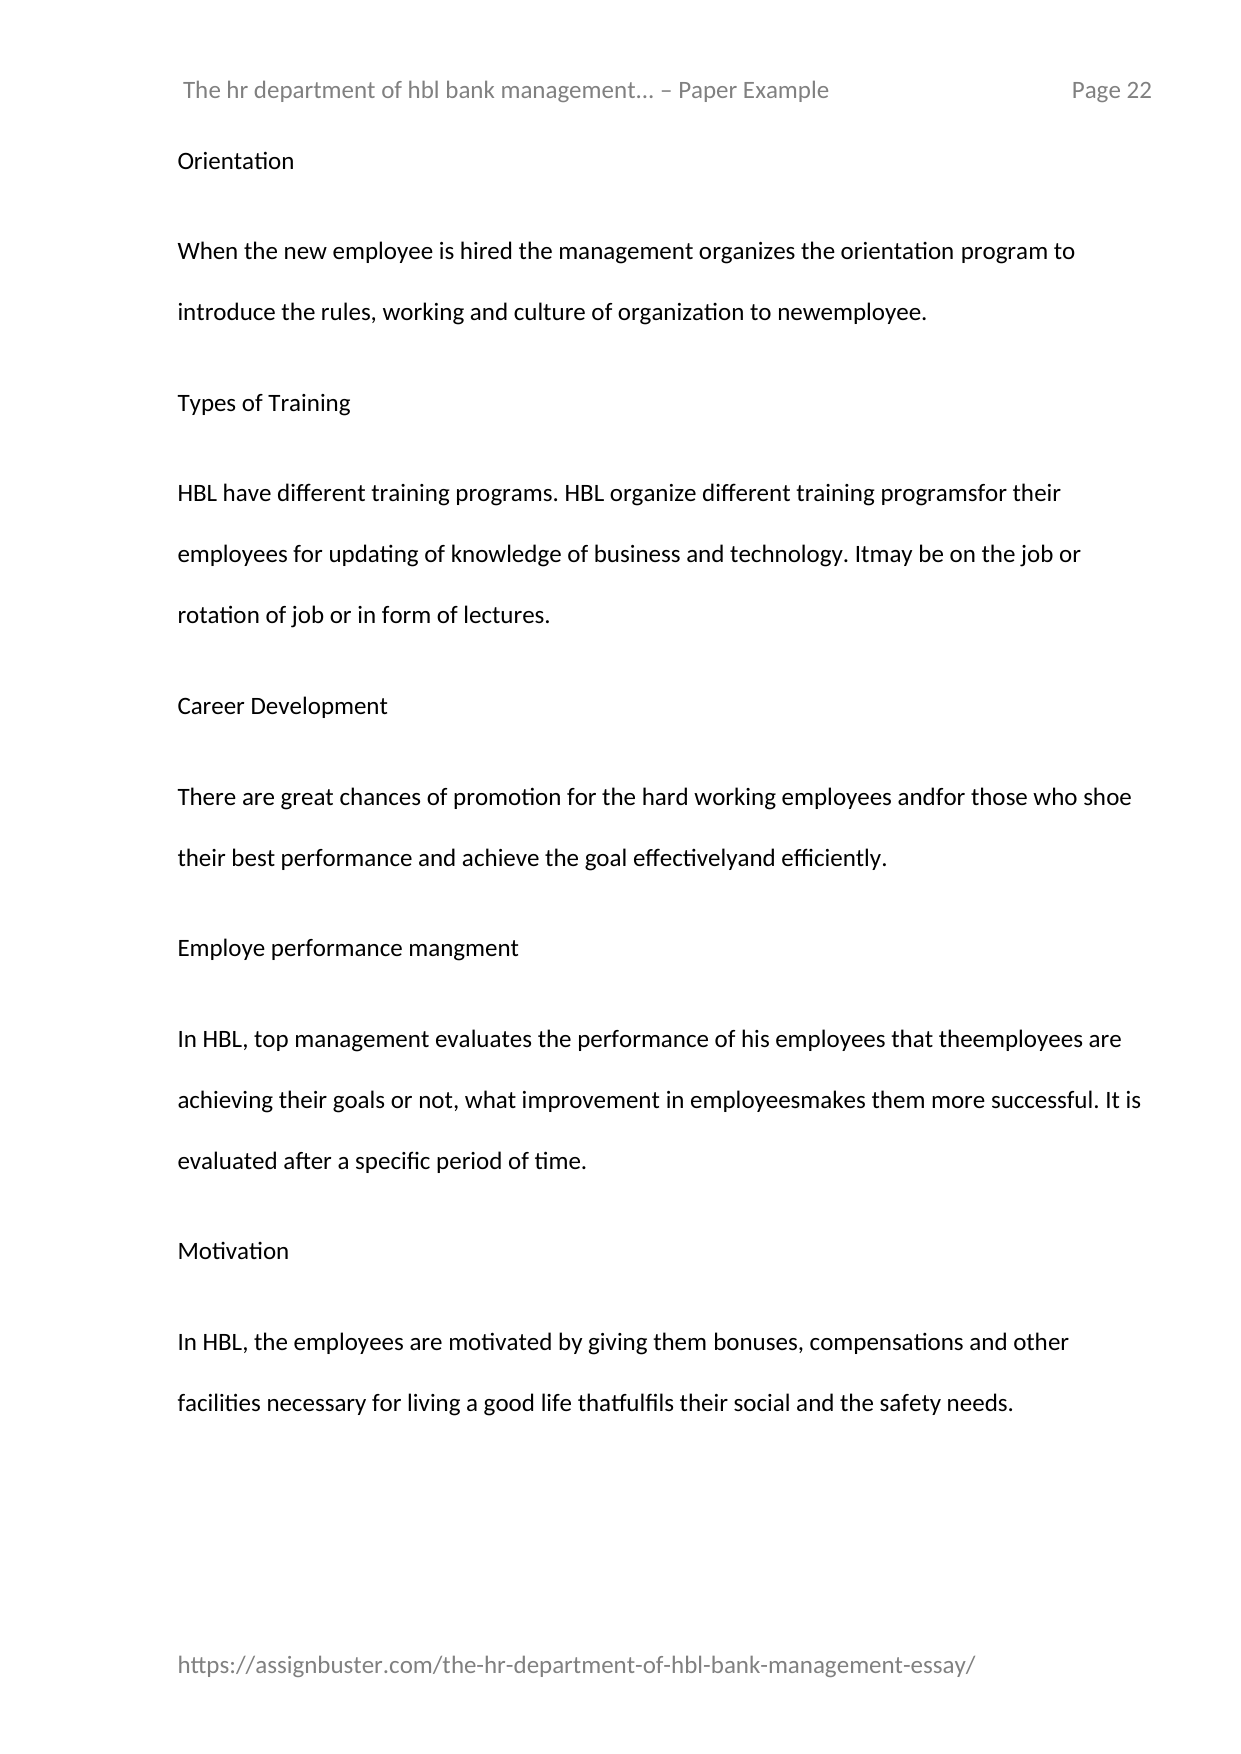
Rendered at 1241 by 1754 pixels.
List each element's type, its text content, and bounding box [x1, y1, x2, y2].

text Employe performance mangment [177, 932, 1152, 963]
text In HBL, top management evaluates the performance of his employees that theemployees are achieving their goals or not, what improvement in employeesmakes them more successful. It is evaluated after a specific period of time. [177, 1023, 1152, 1175]
text HBL have different training programs. HBL organize different training programsfor their employees for updating of knowledge of business and technology. Itmay be on the job or rotation of job or in form of lectures. [177, 478, 1152, 630]
text When the new employee is hired the management organizes the orientation program to introduce the rules, working and culture of organization to newemployee. [177, 236, 1152, 327]
text In HBL, the employees are motivated by giving them bonuses, compensations and other facilities necessary for living a good life thatfulfils their social and the safety needs. [177, 1326, 1152, 1417]
text There are great chances of promotion for the hard working employees andfor those who shoe their best performance and achieve the goal effectivelyand efficiently. [177, 781, 1152, 872]
text Types of Training [177, 387, 1152, 418]
text Motivation [177, 1235, 1152, 1266]
text Career Development [177, 690, 1152, 721]
text Orientation [177, 145, 1152, 176]
